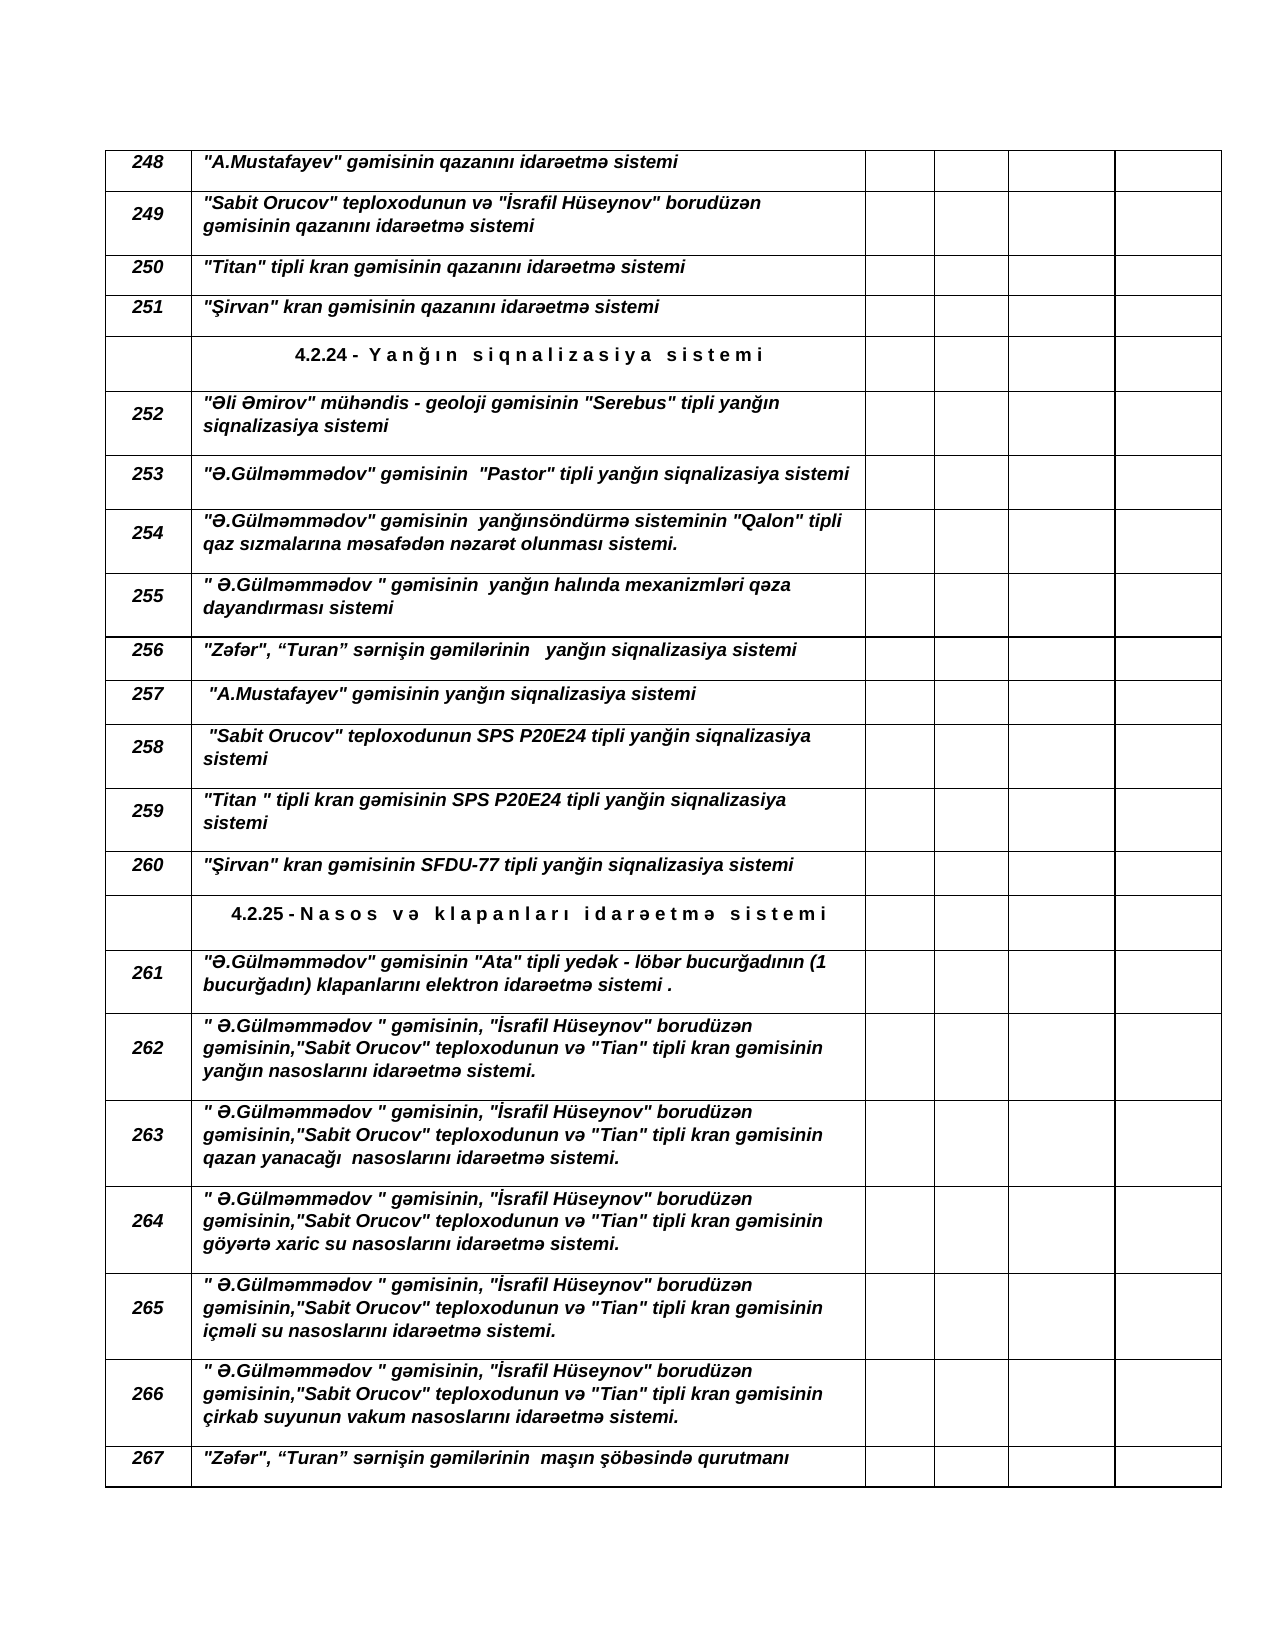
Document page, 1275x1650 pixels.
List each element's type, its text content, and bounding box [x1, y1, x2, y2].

table_cell [1009, 151, 1114, 191]
table_cell [866, 725, 934, 788]
table_cell 249 [106, 192, 191, 254]
table_cell [1009, 296, 1114, 336]
table_cell [866, 392, 934, 454]
table_cell [1009, 256, 1114, 295]
table_cell [1116, 896, 1221, 950]
table_cell "Titan" tipli kran gəmisinin qazanını idarəetmə sistemi [192, 256, 865, 295]
table_cell 248 [106, 151, 191, 191]
table_cell [1116, 296, 1221, 336]
table_cell [935, 256, 1008, 295]
table_cell [866, 510, 934, 573]
table_cell [1116, 456, 1221, 509]
table_cell [935, 337, 1008, 391]
table_cell [935, 852, 1008, 895]
table_cell [866, 256, 934, 295]
table_cell [866, 296, 934, 336]
table_cell [866, 896, 934, 950]
table_cell [1116, 1101, 1221, 1186]
table_cell [1009, 1447, 1114, 1486]
table_cell [106, 337, 191, 391]
table_cell "Titan " tipli kran gəmisinin SPS P20E24 tipli yanğin siqnalizasiya sistemi [192, 789, 865, 851]
table_cell 267 [106, 1447, 191, 1486]
table_cell "Ə.Gülməmmədov" gəmisinin "Pastor" tipli yanğın siqnalizasiya sistemi [192, 456, 865, 509]
table_cell [935, 1187, 1008, 1273]
table_cell [935, 296, 1008, 336]
table_cell [1116, 789, 1221, 851]
table_cell 251 [106, 296, 191, 336]
table_cell [1116, 337, 1221, 391]
table_cell 4.2.24 - Y a n ğ ı n s i q n a l i z a s i y a s i s t e m i [192, 337, 865, 391]
table_cell [1009, 896, 1114, 950]
table_cell 260 [106, 852, 191, 895]
table_cell [1009, 852, 1114, 895]
table_cell [1009, 951, 1114, 1013]
table_cell [1009, 1014, 1114, 1100]
table_cell [866, 1447, 934, 1486]
table_cell 252 [106, 392, 191, 454]
table_cell [1116, 852, 1221, 895]
table_cell [1009, 337, 1114, 391]
table_cell [866, 852, 934, 895]
table_cell [1009, 192, 1114, 254]
table_cell [1116, 951, 1221, 1013]
table_cell [935, 456, 1008, 509]
table_cell " Ə.Gülməmmədov " gəmisinin, "İsrafil Hüseynov" borudüzən gəmisinin,"Sabit Orucov" teploxodunun və "Tian" tipli kran gəmisinin çirkab suyunun vakum nasoslarını idarəetmə sistemi. [192, 1360, 865, 1446]
table_cell [935, 510, 1008, 573]
table_cell "Şirvan" kran gəmisinin SFDU-77 tipli yanğin siqnalizasiya sistemi [192, 852, 865, 895]
table_cell 257 [106, 681, 191, 724]
table_cell 250 [106, 256, 191, 295]
table_cell " Ə.Gülməmmədov " gəmisinin, "İsrafil Hüseynov" borudüzən gəmisinin,"Sabit Orucov" teploxodunun və "Tian" tipli kran gəmisinin qazan yanacağı nasoslarını idarəetmə sistemi. [192, 1101, 865, 1186]
table_cell [866, 1014, 934, 1100]
table_cell " Ə.Gülməmmədov " gəmisinin, "İsrafil Hüseynov" borudüzən gəmisinin,"Sabit Orucov" teploxodunun və "Tian" tipli kran gəmisinin içməli su nasoslarını idarəetmə sistemi. [192, 1274, 865, 1359]
table_cell 265 [106, 1274, 191, 1359]
table_cell [106, 896, 191, 950]
table_cell [866, 574, 934, 636]
table_cell " Ə.Gülməmmədov " gəmisinin, "İsrafil Hüseynov" borudüzən gəmisinin,"Sabit Orucov" teploxodunun və "Tian" tipli kran gəmisinin göyərtə xaric su nasoslarını idarəetmə sistemi. [192, 1187, 865, 1273]
table_cell "Zəfər", “Turan” sərnişin gəmilərinin yanğın siqnalizasiya sistemi [192, 638, 865, 680]
table_cell [1116, 638, 1221, 680]
table_cell [866, 1101, 934, 1186]
table_cell [1116, 192, 1221, 254]
table_cell [866, 638, 934, 680]
table_cell [1116, 681, 1221, 724]
table_cell [1116, 1014, 1221, 1100]
table_cell 259 [106, 789, 191, 851]
table_cell [935, 789, 1008, 851]
table_cell [935, 725, 1008, 788]
table_cell [866, 789, 934, 851]
table_cell [935, 574, 1008, 636]
table_cell [866, 456, 934, 509]
table_cell [1009, 574, 1114, 636]
table_cell [1009, 510, 1114, 573]
table_cell 266 [106, 1360, 191, 1446]
table_cell [935, 681, 1008, 724]
table_cell [866, 151, 934, 191]
table_cell [866, 1274, 934, 1359]
table_cell [1116, 1187, 1221, 1273]
table_cell [935, 1447, 1008, 1486]
table_cell "A.Mustafayev" gəmisinin qazanını idarəetmə sistemi [192, 151, 865, 191]
table_cell "Sabit Orucov" teploxodunun və "İsrafil Hüseynov" borudüzən gəmisinin qazanını idarəetmə sistemi [192, 192, 865, 254]
table_cell "Ə.Gülməmmədov" gəmisinin yanğınsöndürmə sisteminin "Qalon" tipli qaz sızmalarına məsafədən nəzarət olunması sistemi. [192, 510, 865, 573]
table_cell [935, 1360, 1008, 1446]
table_cell [866, 337, 934, 391]
table_cell [866, 1187, 934, 1273]
table_cell [1116, 725, 1221, 788]
table_cell " Ə.Gülməmmədov " gəmisinin, "İsrafil Hüseynov" borudüzən gəmisinin,"Sabit Orucov" teploxodunun və "Tian" tipli kran gəmisinin yanğın nasoslarını idarəetmə sistemi. [192, 1014, 865, 1100]
table_cell 253 [106, 456, 191, 509]
table_cell [1116, 1274, 1221, 1359]
table_cell [1009, 681, 1114, 724]
table_cell [1009, 1360, 1114, 1446]
table_cell [935, 392, 1008, 454]
table_cell [935, 951, 1008, 1013]
table_cell [935, 192, 1008, 254]
table_cell [935, 151, 1008, 191]
table_cell [1009, 1274, 1114, 1359]
table_cell [866, 681, 934, 724]
table_cell [1009, 638, 1114, 680]
table_cell [935, 1014, 1008, 1100]
table_cell 263 [106, 1101, 191, 1186]
table_cell "Sabit Orucov" teploxodunun SPS P20E24 tipli yanğin siqnalizasiya sistemi [192, 725, 865, 788]
table_cell [1116, 510, 1221, 573]
table_cell [1009, 456, 1114, 509]
table_cell 4.2.25 - N a s o s v ə k l a p a n l a r ı i d a r ə e t m ə s i s t e m i [192, 896, 865, 950]
table_cell 254 [106, 510, 191, 573]
table_cell " Ə.Gülməmmədov " gəmisinin yanğın halında mexanizmləri qəza dayandırması sistemi [192, 574, 865, 636]
table_cell 256 [106, 638, 191, 680]
table_cell [1009, 789, 1114, 851]
table_cell 262 [106, 1014, 191, 1100]
table_cell [935, 896, 1008, 950]
table_cell [1116, 1447, 1221, 1486]
table_cell [1116, 256, 1221, 295]
table_cell [935, 1101, 1008, 1186]
table_cell 261 [106, 951, 191, 1013]
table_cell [192, 1447, 865, 1486]
table_cell [1116, 574, 1221, 636]
table_cell [1116, 1360, 1221, 1446]
table_cell 258 [106, 725, 191, 788]
table_cell "A.Mustafayev" gəmisinin yanğın siqnalizasiya sistemi [192, 681, 865, 724]
table_cell [866, 951, 934, 1013]
table_cell [1009, 392, 1114, 454]
table_cell [866, 1360, 934, 1446]
table_cell "Əli Əmirov" mühəndis - geoloji gəmisinin "Serebus" tipli yanğın siqnalizasiya sistemi [192, 392, 865, 454]
table_cell [1116, 392, 1221, 454]
table_cell [1009, 725, 1114, 788]
table_cell [935, 638, 1008, 680]
table_cell [1009, 1101, 1114, 1186]
table_cell 264 [106, 1187, 191, 1273]
table_cell [866, 192, 934, 254]
table_cell 255 [106, 574, 191, 636]
table_cell [1009, 1187, 1114, 1273]
table_cell [935, 1274, 1008, 1359]
table_cell [1116, 151, 1221, 191]
table_cell "Şirvan" kran gəmisinin qazanını idarəetmə sistemi [192, 296, 865, 336]
table_cell "Ə.Gülməmmədov" gəmisinin "Ata" tipli yedək - löbər bucurğadının (1 bucurğadın) klapanlarını elektron idarəetmə sistemi . [192, 951, 865, 1013]
